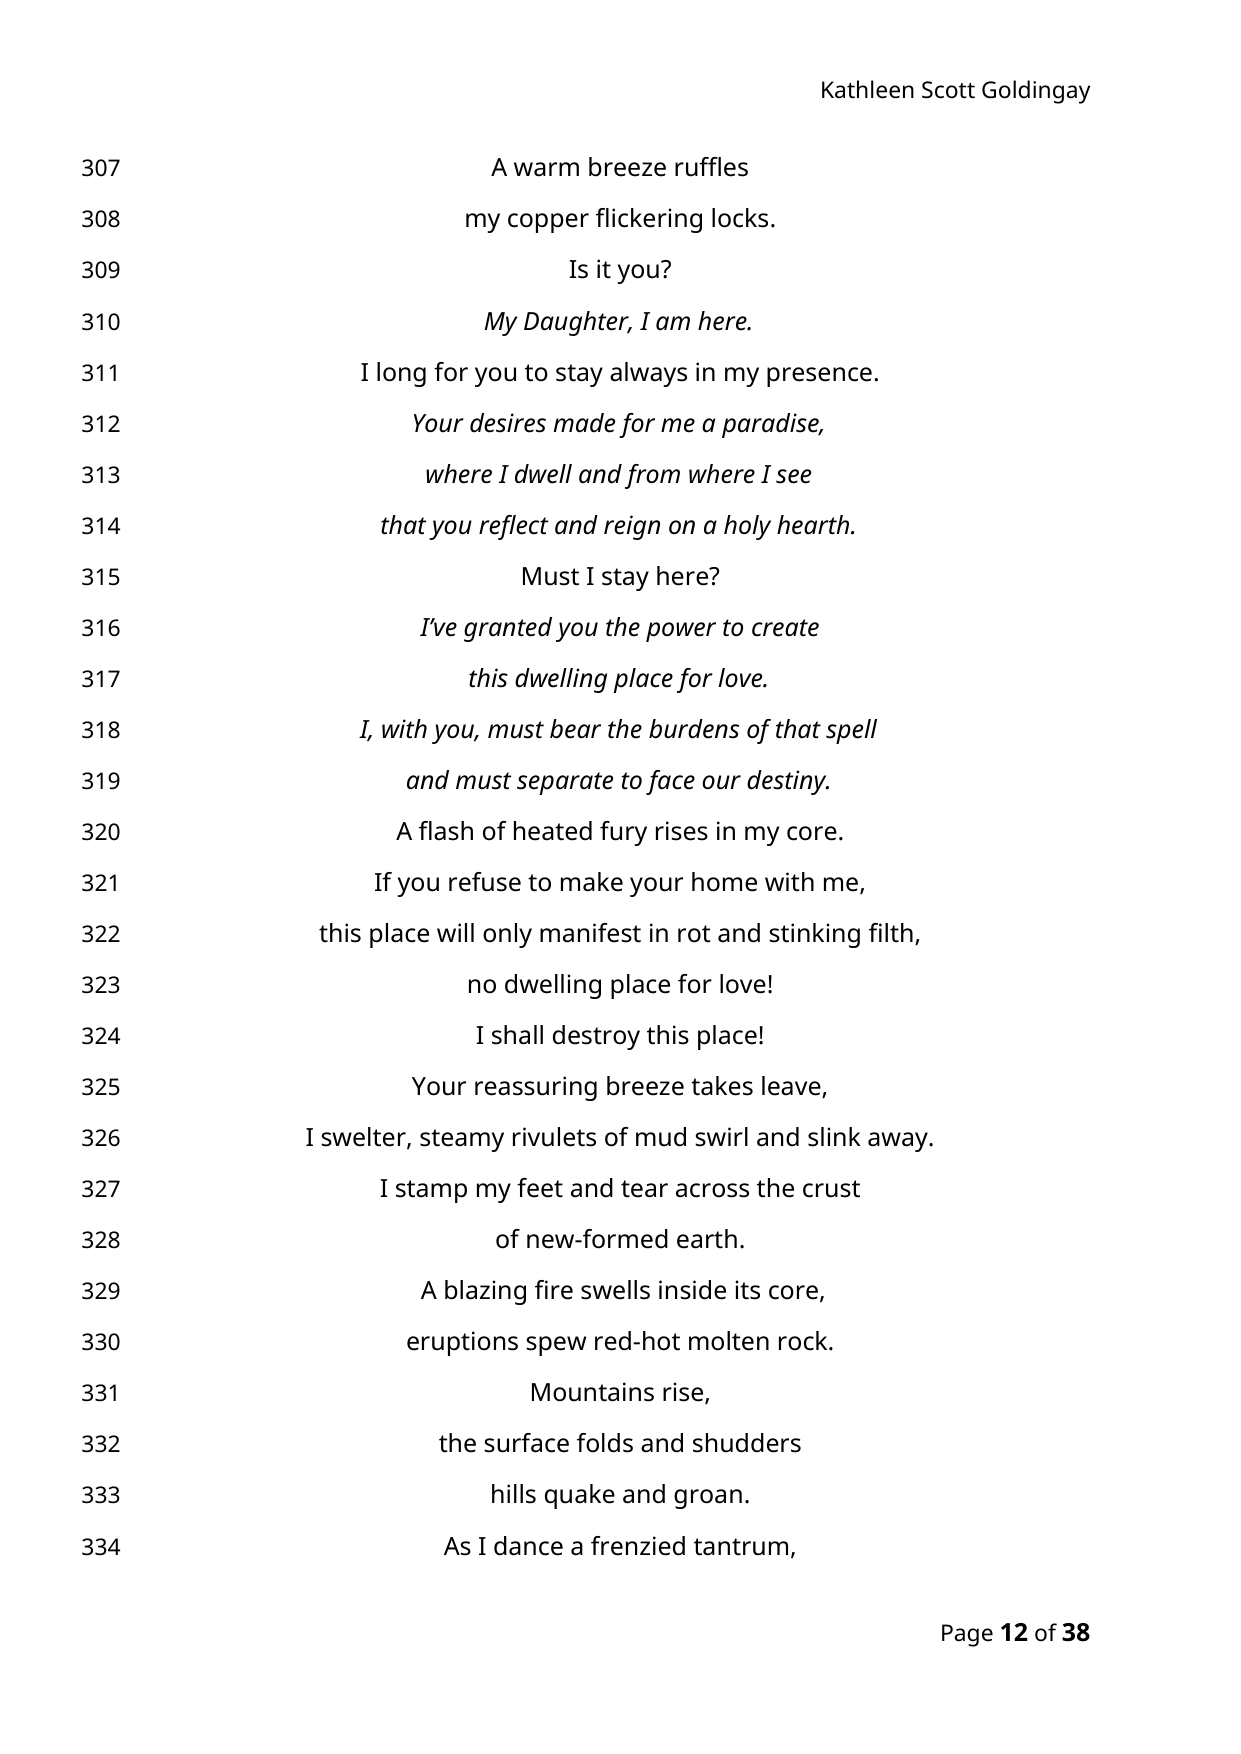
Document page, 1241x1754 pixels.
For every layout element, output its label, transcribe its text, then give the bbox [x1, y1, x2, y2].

text Your desires made for me a paradise, [150, 405, 1090, 439]
text I, with you, must bear the burdens of that spell [150, 711, 1090, 746]
text A blazing fire swells inside its core, [150, 1273, 1090, 1307]
text this dwelling place for love. [150, 660, 1090, 694]
text I stamp my feet and tear across the crust [150, 1171, 1090, 1205]
text where I dwell and from where I see [150, 456, 1090, 490]
text eruptions spew red-hot molten rock. [150, 1324, 1090, 1358]
text I’ve granted you the power to create [150, 609, 1090, 643]
text Is it you? [150, 252, 1090, 286]
text As I dance a frenzied tantrum, [150, 1528, 1090, 1562]
text no dwelling place for love! [150, 967, 1090, 1001]
text the surface folds and shudders [150, 1426, 1090, 1460]
text Must I stay here? [150, 558, 1090, 592]
text of new-formed earth. [150, 1222, 1090, 1256]
text I swelter, steamy rivulets of mud swirl and slink away. [150, 1120, 1090, 1154]
text my copper flickering locks. [150, 201, 1090, 235]
text Mountains rise, [150, 1375, 1090, 1409]
text If you refuse to make your home with me, [150, 864, 1090, 899]
text Your reassuring breeze takes leave, [150, 1069, 1090, 1103]
text A flash of heated fury rises in my core. [150, 813, 1090, 848]
text and must separate to face our destiny. [150, 762, 1090, 797]
text I shall destroy this place! [150, 1018, 1090, 1052]
text this place will only manifest in rot and stinking filth, [150, 916, 1090, 950]
text My Daughter, I am here. [150, 303, 1090, 337]
text A warm breeze ruffles [150, 150, 1090, 184]
text I long for you to stay always in my presence. [150, 354, 1090, 388]
text hills quake and groan. [150, 1477, 1090, 1511]
text that you reflect and reign on a holy hearth. [150, 507, 1090, 541]
